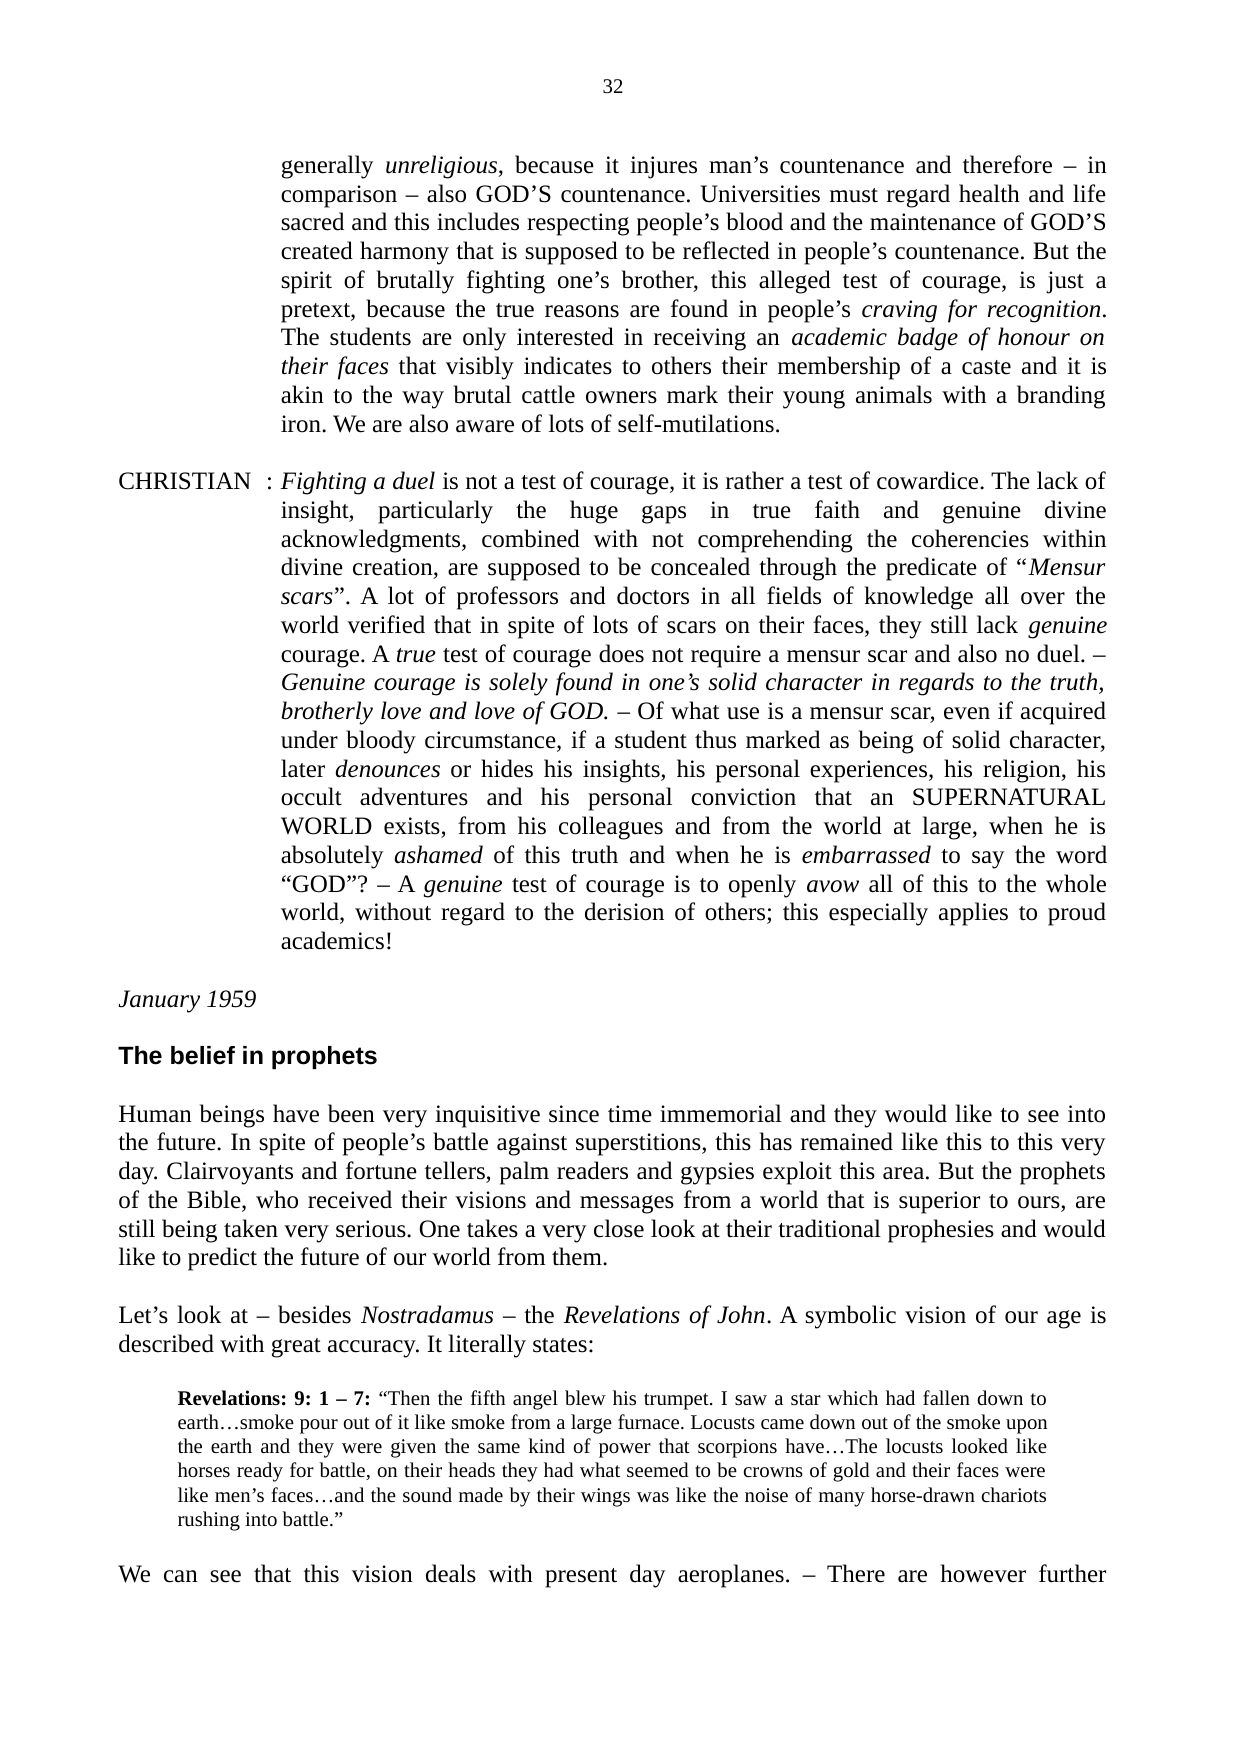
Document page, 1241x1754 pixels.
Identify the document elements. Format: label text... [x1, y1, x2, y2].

text January 1959 [118, 984, 1107, 1012]
text The belief in prophets [118, 1041, 1107, 1070]
text Let’s look at – besides Nostradamus – the Revelations of John. A symbolic vision of our age is described with great accuracy. It literally states: [118, 1300, 1107, 1357]
text CHRISTIAN : Fighting a duel is not a test of courage, it is rather a test of cowardice. The lack of insight, particularly the huge gaps in true faith and genuine divine acknowledgments, combined with not comprehending the coherencies within divine creation, are supposed to be concealed through the predicate of “Mensur scars”. A lot of professors and doctors in all fields of knowledge all over the world verified that in spite of lots of scars on their faces, they still lack genuine courage. A true test of courage does not require a mensur scar and also no duel. – Genuine courage is solely found in one’s solid character in regards to the truth, brotherly love and love of GOD. – Of what use is a mensur scar, even if acquired under bloody circumstance, if a student thus marked as being of solid character, later denounces or hides his insights, his personal experiences, his religion, his occult adventures and his personal conviction that an SUPERNATURAL WORLD exists, from his colleagues and from the world at large, when he is absolutely ashamed of this truth and when he is embarrassed to say the word “GOD”? – A genuine test of courage is to openly avow all of this to the whole world, without regard to the derision of others; this especially applies to proud academics! [118, 466, 1107, 955]
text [118, 1559, 1107, 1588]
text Human beings have been very inquisitive since time immemorial and they would like to see into the future. In spite of people’s battle against superstitions, this has remained like this to this very day. Clairvoyants and fortune tellers, palm readers and gypsies exploit this area. But the prophets of the Bible, who received their visions and messages from a world that is superior to ours, are still being taken very serious. One takes a very close look at their traditional prophesies and would like to predict the future of our world from them. [118, 1099, 1107, 1271]
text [118, 150, 1107, 437]
text Revelations: 9: 1 – 7: “Then the fifth angel blew his trumpet. I saw a star which had fallen down to earth…smoke pour out of it like smoke from a large furnace. Locusts came down out of the smoke upon the earth and they were given the same kind of power that scorpions have…The locusts looked like horses ready for battle, on their heads they had what seemed to be crowns of gold and their faces were like men’s faces…and the sound made by their wings was like the noise of many horse-drawn chariots rushing into battle.” [118, 1386, 1048, 1531]
